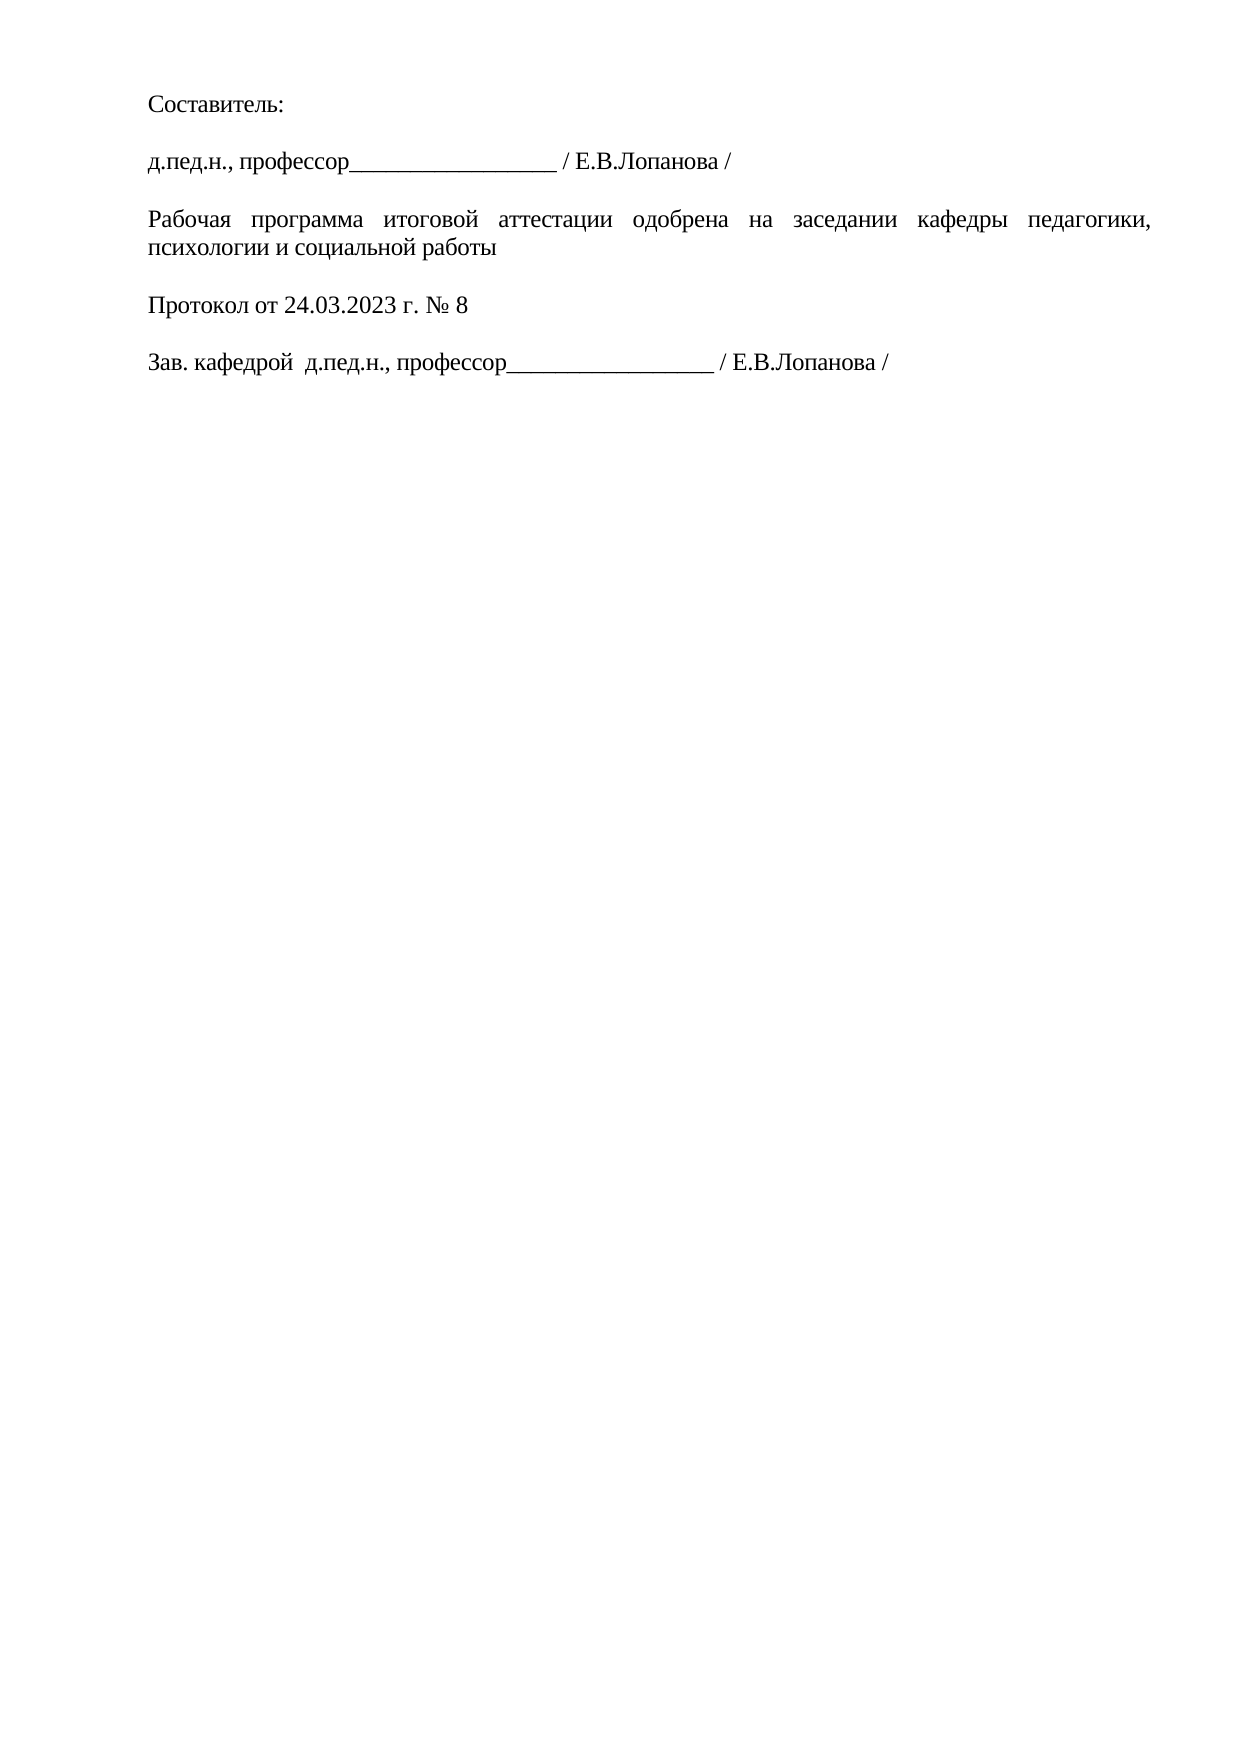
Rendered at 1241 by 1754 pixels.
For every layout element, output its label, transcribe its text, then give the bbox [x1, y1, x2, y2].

text Составитель: [148, 89, 1152, 117]
text д.пед.н., профессор_________________ / Е.В.Лопанова / [148, 146, 1152, 175]
text Зав. кафедрой д.пед.н., профессор_________________ / Е.В.Лопанова / [148, 347, 1152, 376]
text Рабочая программа итоговой аттестации одобрена на заседании кафедры педагогики, психологии и социальной работы [148, 204, 1152, 261]
text Протокол от 24.03.2023 г. № 8 [148, 290, 1152, 319]
